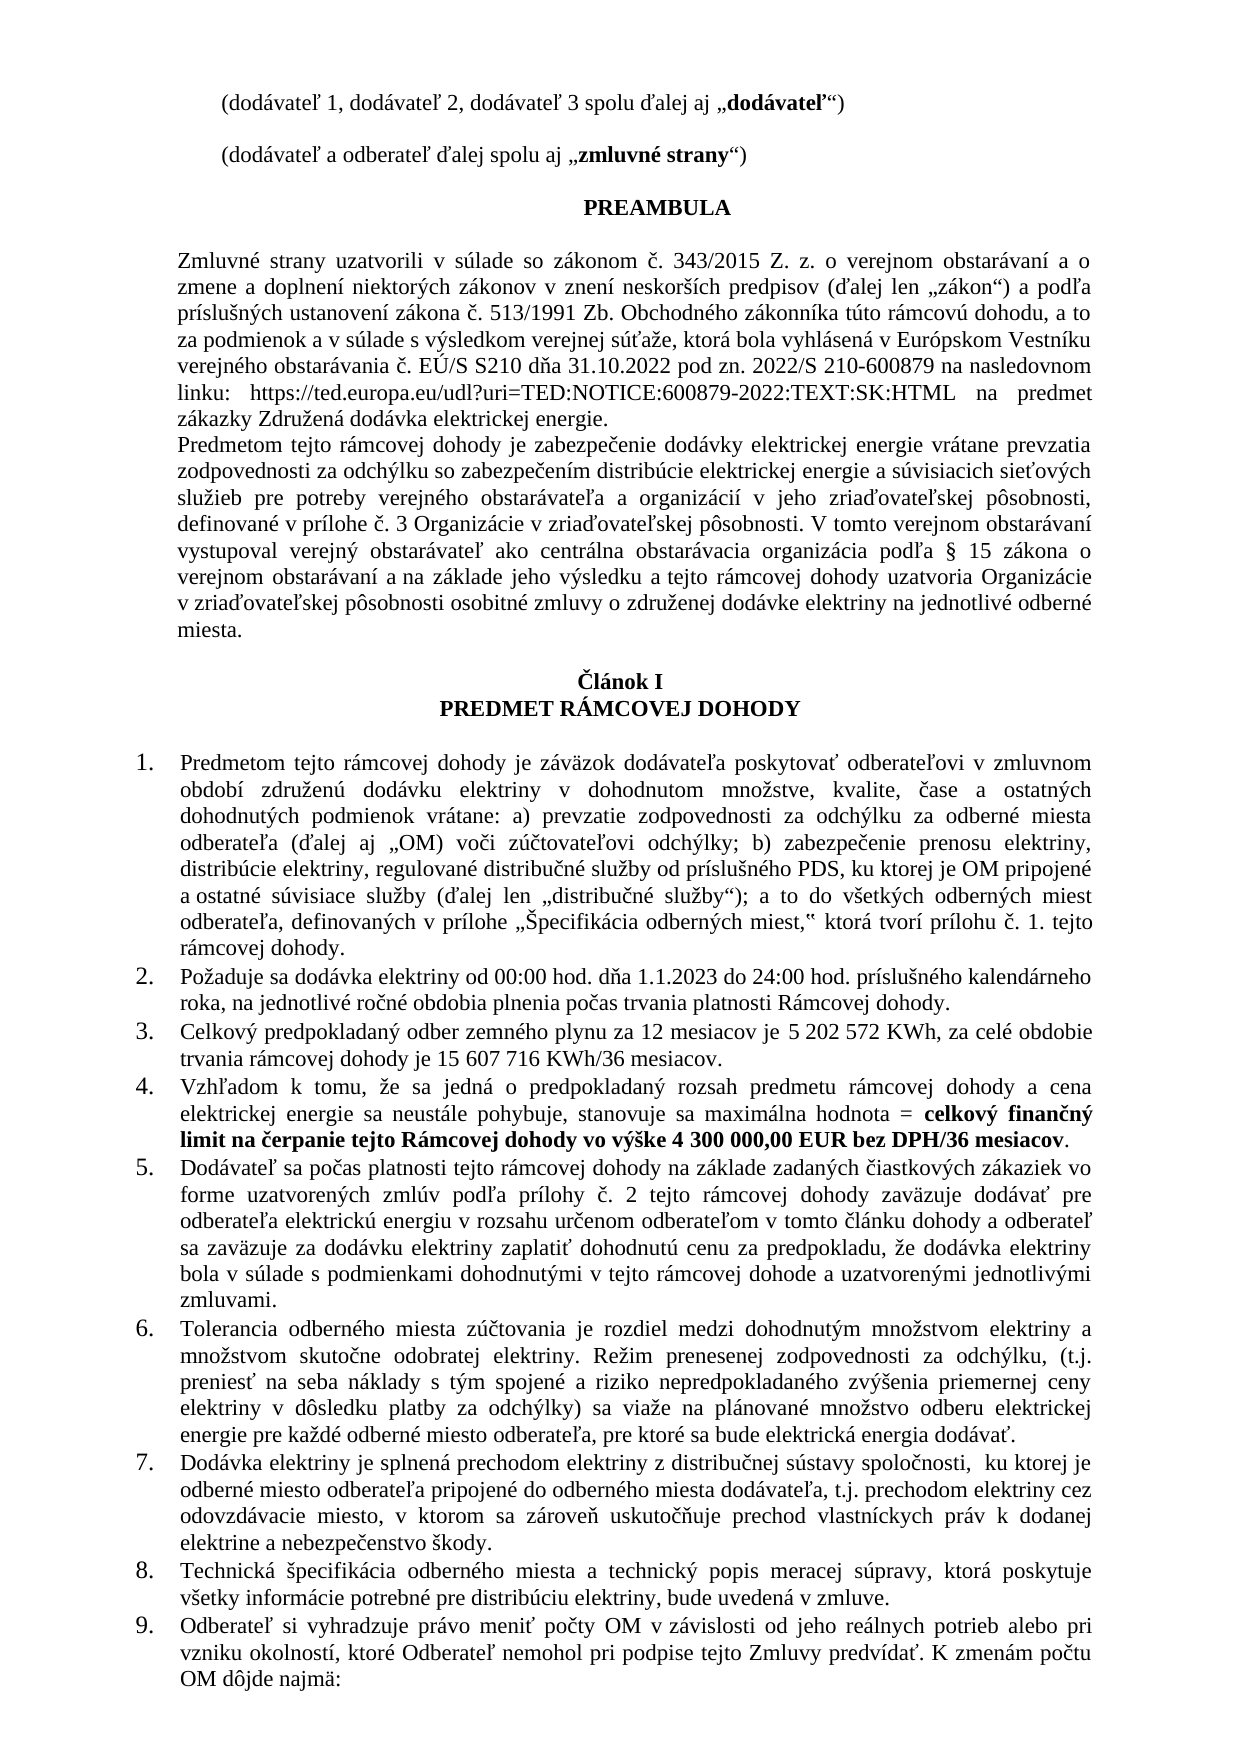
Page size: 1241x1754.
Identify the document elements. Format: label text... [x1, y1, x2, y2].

list Dodávka elektriny je splnená prechodom elektriny z distribučnej sústavy spoločnosti, ku ktorej je odberné miesto odberateľa pripojené do odberného miesta dodávateľa, t.j. prechodom elektriny cez odovzdávacie miesto, v ktorom sa zároveň uskutočňuje prechod vlastníckych práv k dodanej elektrine a nebezpečenstvo škody. [135, 1447, 1093, 1555]
list Technická špecifikácia odberného miesta a technický popis meracej súpravy, ktorá poskytuje všetky informácie potrebné pre distribúciu elektriny, bude uvedená v zmluve. [135, 1555, 1093, 1610]
text Predmetom tejto rámcovej dohody je zabezpečenie dodávky elektrickej energie vrátane prevzatia zodpovednosti za odchýlku so zabezpečením distribúcie elektrickej energie a súvisiacich sieťových služieb pre potreby verejného obstarávateľa a organizácií v jeho zriaďovateľskej pôsobnosti, definované v prílohe č. 3 Organizácie v zriaďovateľskej pôsobnosti. V tomto verejnom obstarávaní vystupoval verejný obstarávateľ ako centrálna obstarávacia organizácia podľa § 15 zákona o verejnom obstarávaní a na základe jeho výsledku a tejto rámcovej dohody uzatvoria Organizácie v zriaďovateľskej pôsobnosti osobitné zmluvy o združenej dodávke elektriny na jednotlivé odberné miesta. [177, 431, 1092, 642]
list Odberateľ si vyhradzuje právo meniť počty OM v závislosti od jeho reálnych potrieb alebo pri vzniku okolností, ktoré Odberateľ nemohol pri podpise tejto Zmluvy predvídať. K zmenám počtu OM dôjde najmä: [135, 1610, 1093, 1691]
list Dodávateľ sa počas platnosti tejto rámcovej dohody na základe zadaných čiastkových zákaziek vo forme uzatvorených zmlúv podľa prílohy č. 2 tejto rámcovej dohody zaväzuje dodávať pre odberateľa elektrickú energiu v rozsahu určenom odberateľom v tomto článku dohody a odberateľ sa zaväzuje za dodávku elektriny zaplatiť dohodnutú cenu za predpokladu, že dodávka elektriny bola v súlade s podmienkami dohodnutými v tejto rámcovej dohode a uzatvorenými jednotlivými zmluvami. [135, 1152, 1093, 1313]
text (dodávateľ a odberateľ ďalej spolu aj „zmluvné strany“) [146, 141, 1093, 168]
list Predmetom tejto rámcovej dohody je záväzok dodávateľa poskytovať odberateľovi v zmluvnom období združenú dodávku elektriny v dohodnutom množstve, kvalite, čase a ostatných dohodnutých podmienok vrátane: a) prevzatie zodpovednosti za odchýlku za odberné miesta odberateľa (ďalej aj „OM) voči zúčtovateľovi odchýlky; b) zabezpečenie prenosu elektriny, distribúcie elektriny, regulované distribučné služby od príslušného PDS, ku ktorej je OM pripojené a ostatné súvisiace služby (ďalej len „distribučné služby“); a to do všetkých odberných miest odberateľa, definovaných v prílohe „Špecifikácia odberných miest,‟ ktorá tvorí prílohu č. 1. tejto rámcovej dohody. [135, 747, 1093, 961]
subtitle Článok I [154, 668, 1086, 695]
text PREAMBULA [146, 194, 1093, 220]
text PREDMET RÁMCOVEJ DOHODY [154, 695, 1086, 721]
list Vzhľadom k tomu, že sa jedná o predpokladaný rozsah predmetu rámcovej dohody a cena elektrickej energie sa neustále pohybuje, stanovuje sa maximálna hodnota = celkový finančný limit na čerpanie tejto Rámcovej dohody vo výške 4 300 000,00 EUR bez DPH/36 mesiacov. [135, 1071, 1093, 1152]
list Celkový predpokladaný odber zemného plynu za 12 mesiacov je 5 202 572 KWh, za celé obdobie trvania rámcovej dohody je 15 607 716 KWh/36 mesiacov. [135, 1016, 1093, 1071]
list Požaduje sa dodávka elektriny od 00:00 hod. dňa 1.1.2023 do 24:00 hod. príslušného kalendárneho roka, na jednotlivé ročné obdobia plnenia počas trvania platnosti Rámcovej dohody. [135, 961, 1093, 1016]
list Tolerancia odberného miesta zúčtovania je rozdiel medzi dohodnutým množstvom elektriny a množstvom skutočne odobratej elektriny. Režim prenesenej zodpovednosti za odchýlku, (t.j. preniesť na seba náklady s tým spojené a riziko nepredpokladaného zvýšenia priemernej ceny elektriny v dôsledku platby za odchýlky) sa viaže na plánované množstvo odberu elektrickej energie pre každé odberné miesto odberateľa, pre ktoré sa bude elektrická energia dodávať. [135, 1313, 1093, 1447]
text (dodávateľ 1, dodávateľ 2, dodávateľ 3 spolu ďalej aj „dodávateľ“) [146, 89, 1093, 115]
text Zmluvné strany uzatvorili v súlade so zákonom č. 343/2015 Z. z. o verejnom obstarávaní a o zmene a doplnení niektorých zákonov v znení neskorších predpisov (ďalej len „zákon“) a podľa príslušných ustanovení zákona č. 513/1991 Zb. Obchodného zákonníka túto rámcovú dohodu, a to za podmienok a v súlade s výsledkom verejnej súťaže, ktorá bola vyhlásená v Európskom Vestníku verejného obstarávania č. EÚ/S S210 dňa 31.10.2022 pod zn. 2022/S 210-600879 na nasledovnom linku: https://ted.europa.eu/udl?uri=TED:NOTICE:600879-2022:TEXT:SK:HTML na predmet zákazky Združená dodávka elektrickej energie. [177, 247, 1092, 431]
